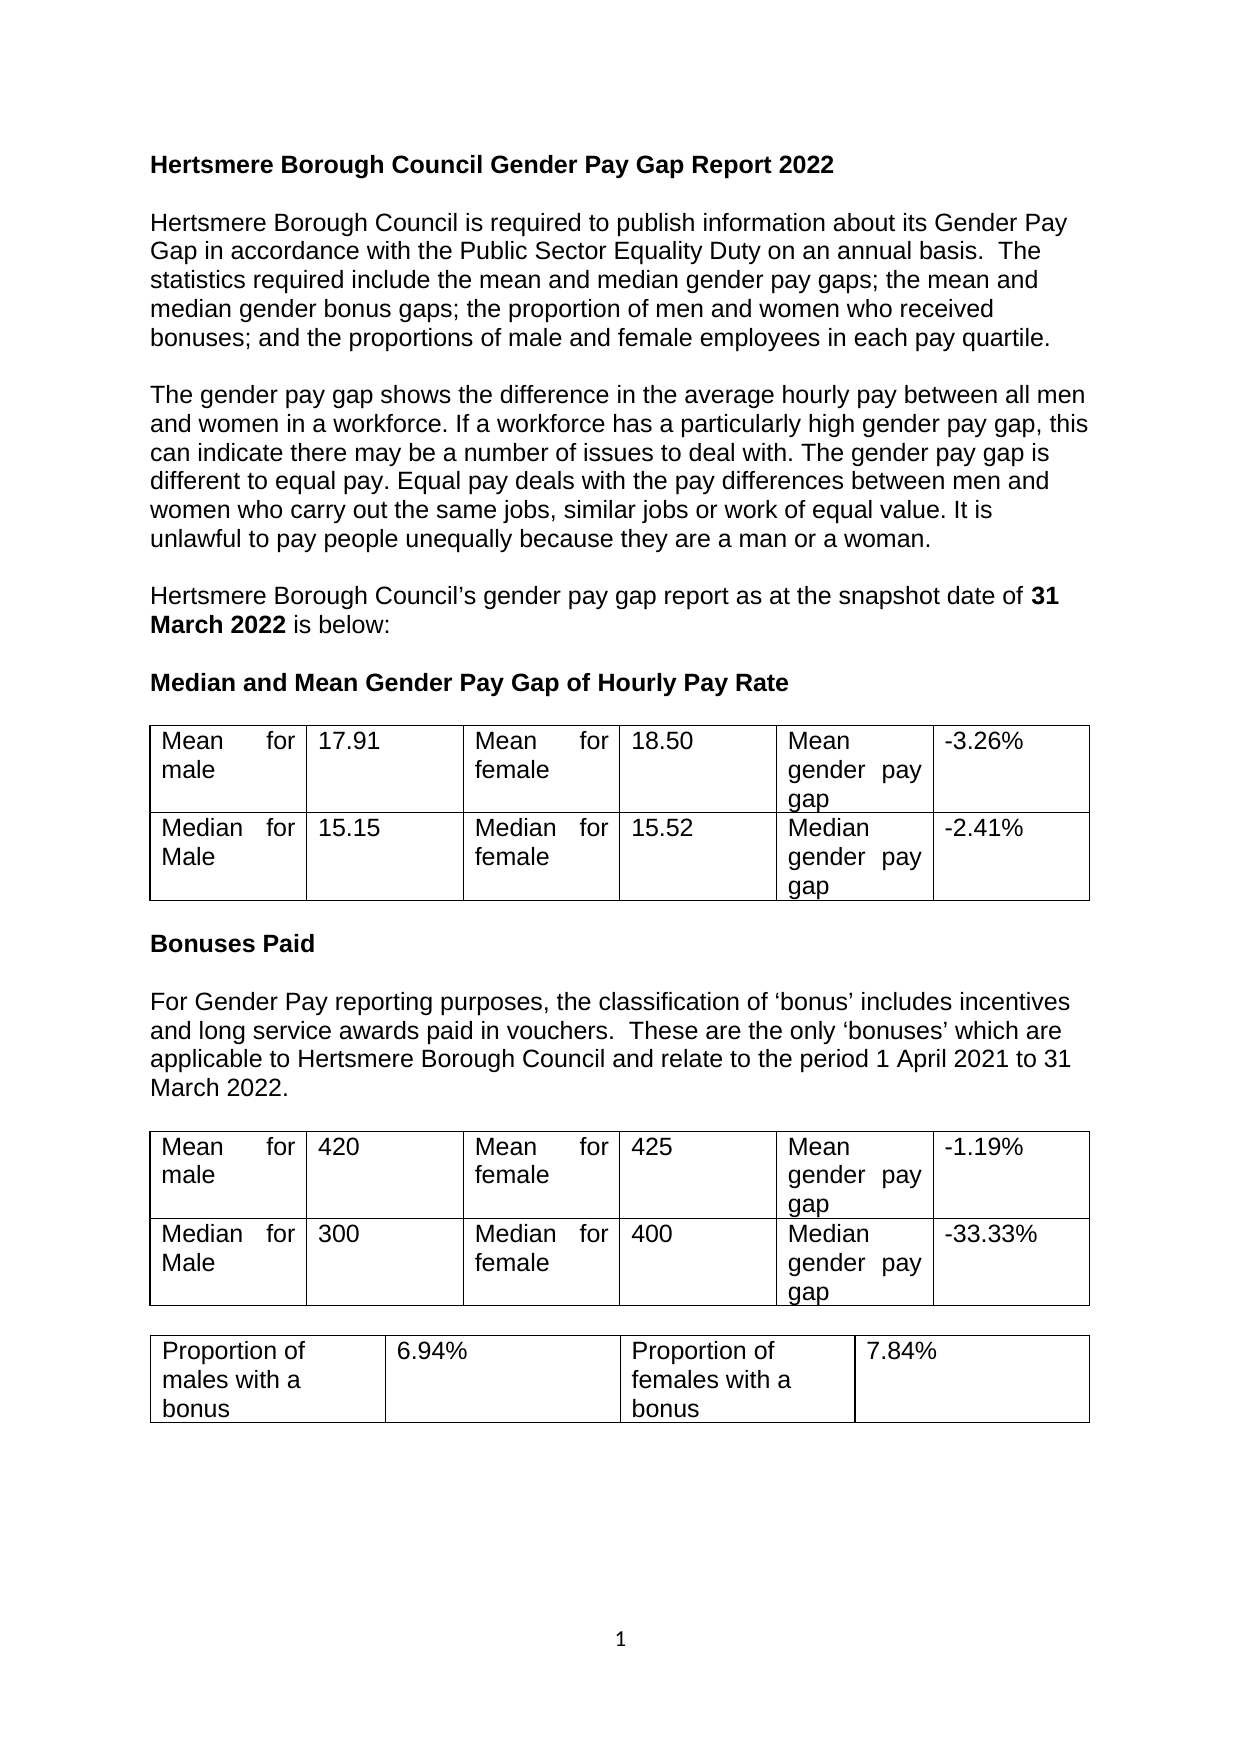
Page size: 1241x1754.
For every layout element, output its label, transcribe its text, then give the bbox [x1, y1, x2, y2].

table_header 7.84% [856, 1336, 1089, 1422]
table_header Mean for male [151, 1132, 306, 1218]
table_header Proportion of males with a bonus [151, 1336, 385, 1422]
table_header Mean gender pay gap [777, 726, 933, 812]
table_header Mean for female [464, 726, 619, 812]
text March 2022 is below: [150, 610, 1090, 639]
table_cell -2.41% [934, 813, 1089, 899]
table_cell 400 [620, 1219, 776, 1305]
table_cell Median for female [464, 1219, 619, 1305]
table_header 6.94% [386, 1336, 620, 1422]
table_cell Median for Male [151, 813, 306, 899]
list Hertsmere Borough Council Gender Pay Gap Report 2022 [150, 150, 1090, 179]
table_header -3.26% [934, 726, 1089, 812]
text For Gender Pay reporting purposes, the classification of ‘bonus’ includes incentives and long service awards paid in vouchers. These are the only ‘bonuses’ which are applicable to Hertsmere Borough Council and relate to the period 1 April 2021 to 31 March 2022. [150, 987, 1090, 1102]
table_header 425 [620, 1132, 776, 1218]
table_cell 15.15 [307, 813, 463, 899]
table_cell Median for Male [151, 1219, 306, 1305]
table_header 17.91 [307, 726, 463, 812]
table_cell Median gender pay gap [777, 813, 933, 899]
table_cell -33.33% [934, 1219, 1089, 1305]
table_header Mean for male [151, 726, 306, 812]
table_cell Median for female [464, 813, 619, 899]
text Median and Mean Gender Pay Gap of Hourly Pay Rate [150, 667, 1090, 696]
text Bonuses Paid [150, 929, 1090, 958]
table_cell Median gender pay gap [777, 1219, 933, 1305]
text The gender pay gap shows the difference in the average hourly pay between all men and women in a workforce. If a workforce has a particularly high gender pay gap, this can indicate there may be a number of issues to deal with. The gender pay gap is different to equal pay. Equal pay deals with the pay differences between men and women who carry out the same jobs, similar jobs or work of equal value. It is unlawful to pay people unequally because they are a man or a woman. [150, 380, 1090, 552]
table_header -1.19% [934, 1132, 1089, 1218]
table_header Mean for female [464, 1132, 619, 1218]
table_header 18.50 [620, 726, 776, 812]
text Hertsmere Borough Council’s gender pay gap report as at the snapshot date of 31 [150, 581, 1090, 610]
table_cell 15.52 [620, 813, 776, 899]
table_header Proportion of females with a bonus [621, 1336, 854, 1422]
text Hertsmere Borough Council is required to publish information about its Gender Pay Gap in accordance with the Public Sector Equality Duty on an annual basis. The statistics required include the mean and median gender pay gaps; the mean and median gender bonus gaps; the proportion of men and women who received bonuses; and the proportions of male and female employees in each pay quartile. [150, 207, 1090, 351]
table_header Mean gender pay gap [777, 1132, 933, 1218]
table_header 420 [307, 1132, 463, 1218]
table_cell 300 [307, 1219, 463, 1305]
